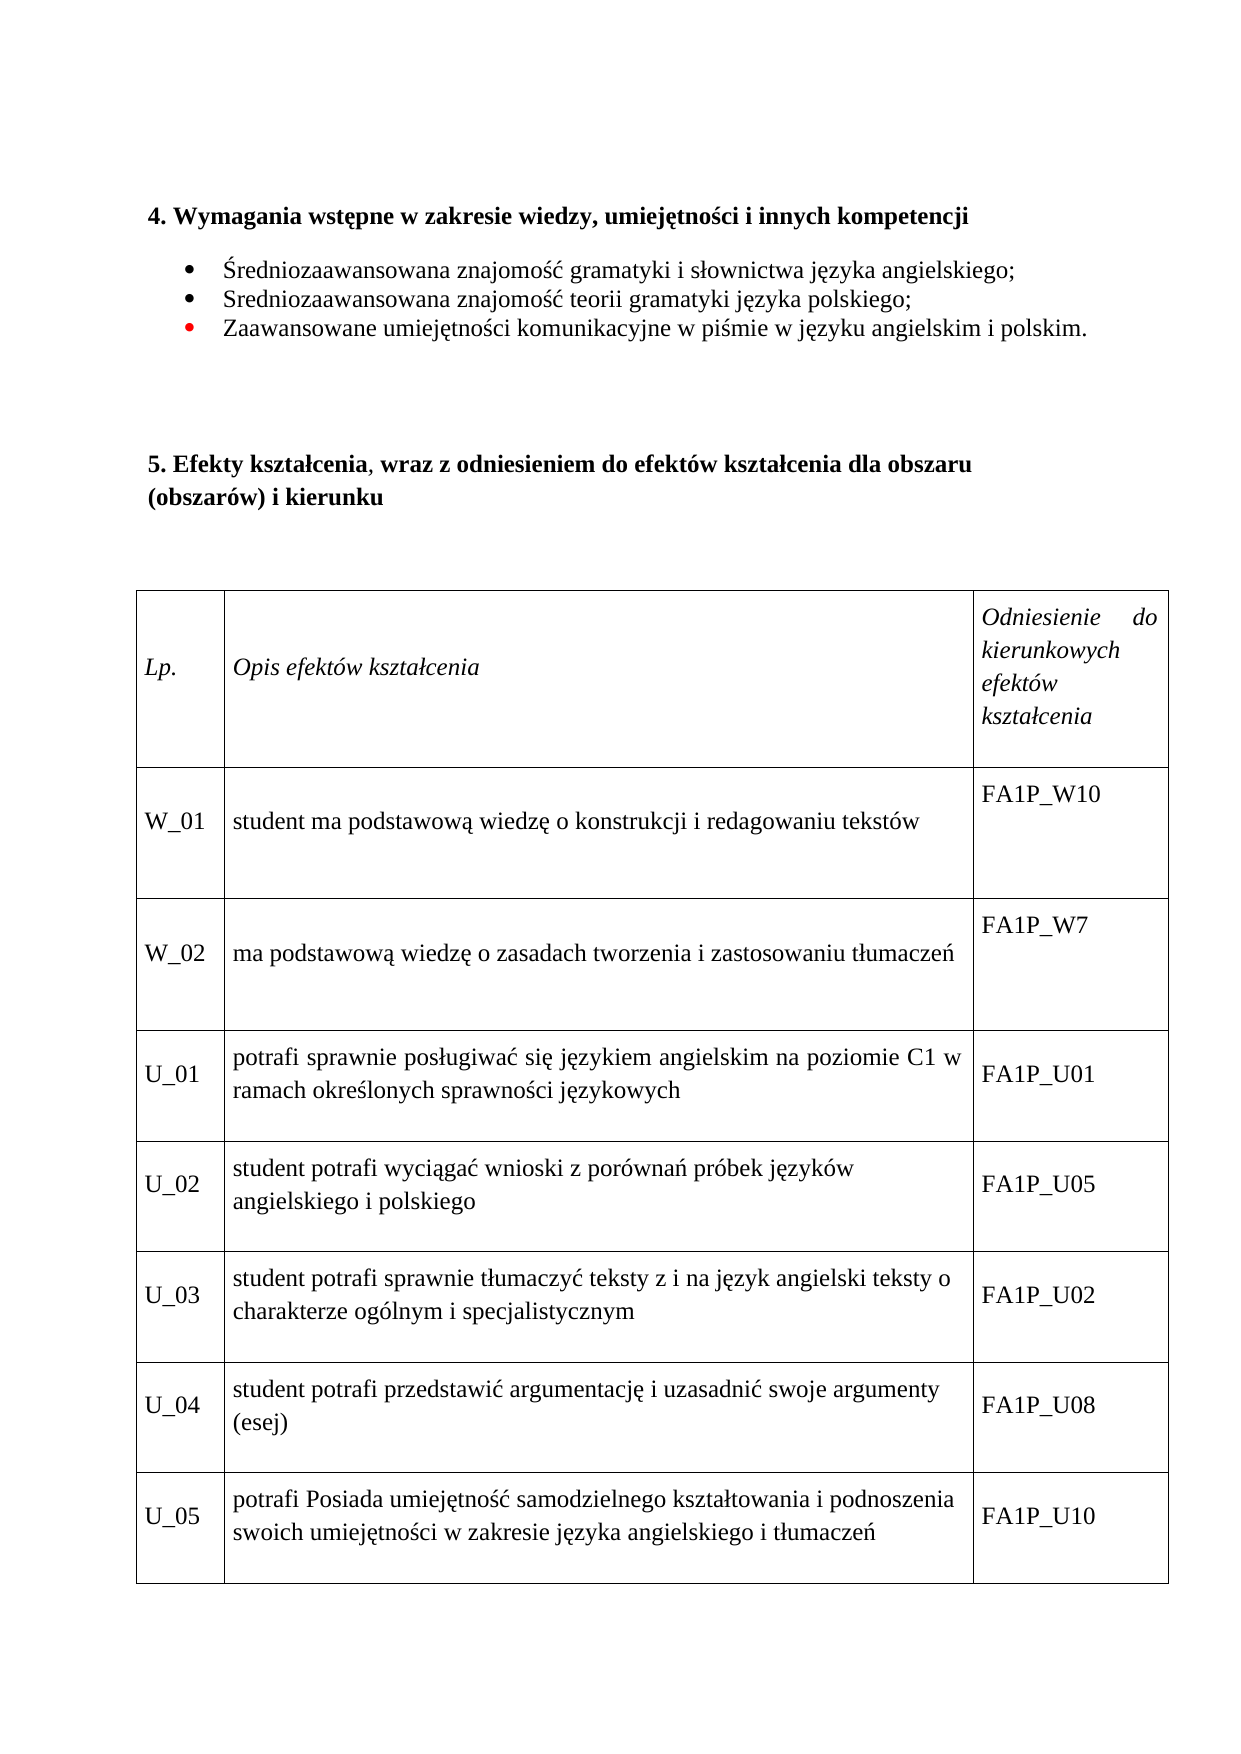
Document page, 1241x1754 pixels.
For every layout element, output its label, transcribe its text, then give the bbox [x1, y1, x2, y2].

table_cell FA1P_W7 [974, 899, 1168, 1030]
table_cell ma podstawową wiedzę o zasadach tworzenia i zastosowaniu tłumaczeń [225, 899, 973, 1030]
table_cell FA1P_U05 [974, 1142, 1168, 1251]
table_cell U_03 [137, 1252, 224, 1362]
table_cell student ma podstawową wiedzę o konstrukcji i redagowaniu tekstów [225, 768, 973, 898]
table_cell student potrafi sprawnie tłumaczyć teksty z i na język angielski teksty o charakterze ogólnym i specjalistycznym [225, 1252, 973, 1362]
table_cell FA1P_U10 [974, 1473, 1168, 1583]
table_cell FA1P_U08 [974, 1363, 1168, 1472]
table_cell FA1P_U01 [974, 1031, 1168, 1141]
table_header Odniesienie do kierunkowych efektów kształcenia [974, 591, 1168, 767]
table_cell FA1P_W10 [974, 768, 1168, 898]
text 5. Efekty kształcenia, wraz z odniesieniem do efektów kształcenia dla obszaru (obszarów) i kierunku [148, 449, 1093, 511]
table_cell U_01 [137, 1031, 224, 1141]
table_cell W_02 [137, 899, 224, 1030]
table_cell student potrafi przedstawić argumentację i uzasadnić swoje argumenty (esej) [225, 1363, 973, 1472]
text 4. Wymagania wstępne w zakresie wiedzy, umiejętności i innych kompetencji [148, 201, 1093, 230]
table_cell U_04 [137, 1363, 224, 1472]
table_cell FA1P_U02 [974, 1252, 1168, 1362]
table_cell U_02 [137, 1142, 224, 1251]
table_header Lp. [137, 591, 224, 767]
table_header Opis efektów kształcenia [225, 591, 973, 767]
table_cell student potrafi wyciągać wnioski z porównań próbek języków angielskiego i polskiego [225, 1142, 973, 1251]
list Średniozaawansowana znajomość gramatyki i słownictwa języka angielskiego; [185, 255, 1093, 284]
table_cell potrafi Posiada umiejętność samodzielnego kształtowania i podnoszenia swoich umiejętności w zakresie języka angielskiego i tłumaczeń [225, 1473, 973, 1583]
table_cell W_01 [137, 768, 224, 898]
table_cell U_05 [137, 1473, 224, 1583]
list Zaawansowane umiejętności komunikacyjne w piśmie w języku angielskim i polskim. [185, 313, 1093, 342]
list Sredniozaawansowana znajomość teorii gramatyki języka polskiego; [185, 284, 1093, 313]
table_cell potrafi sprawnie posługiwać się językiem angielskim na poziomie C1 w ramach określonych sprawności językowych [225, 1031, 973, 1141]
